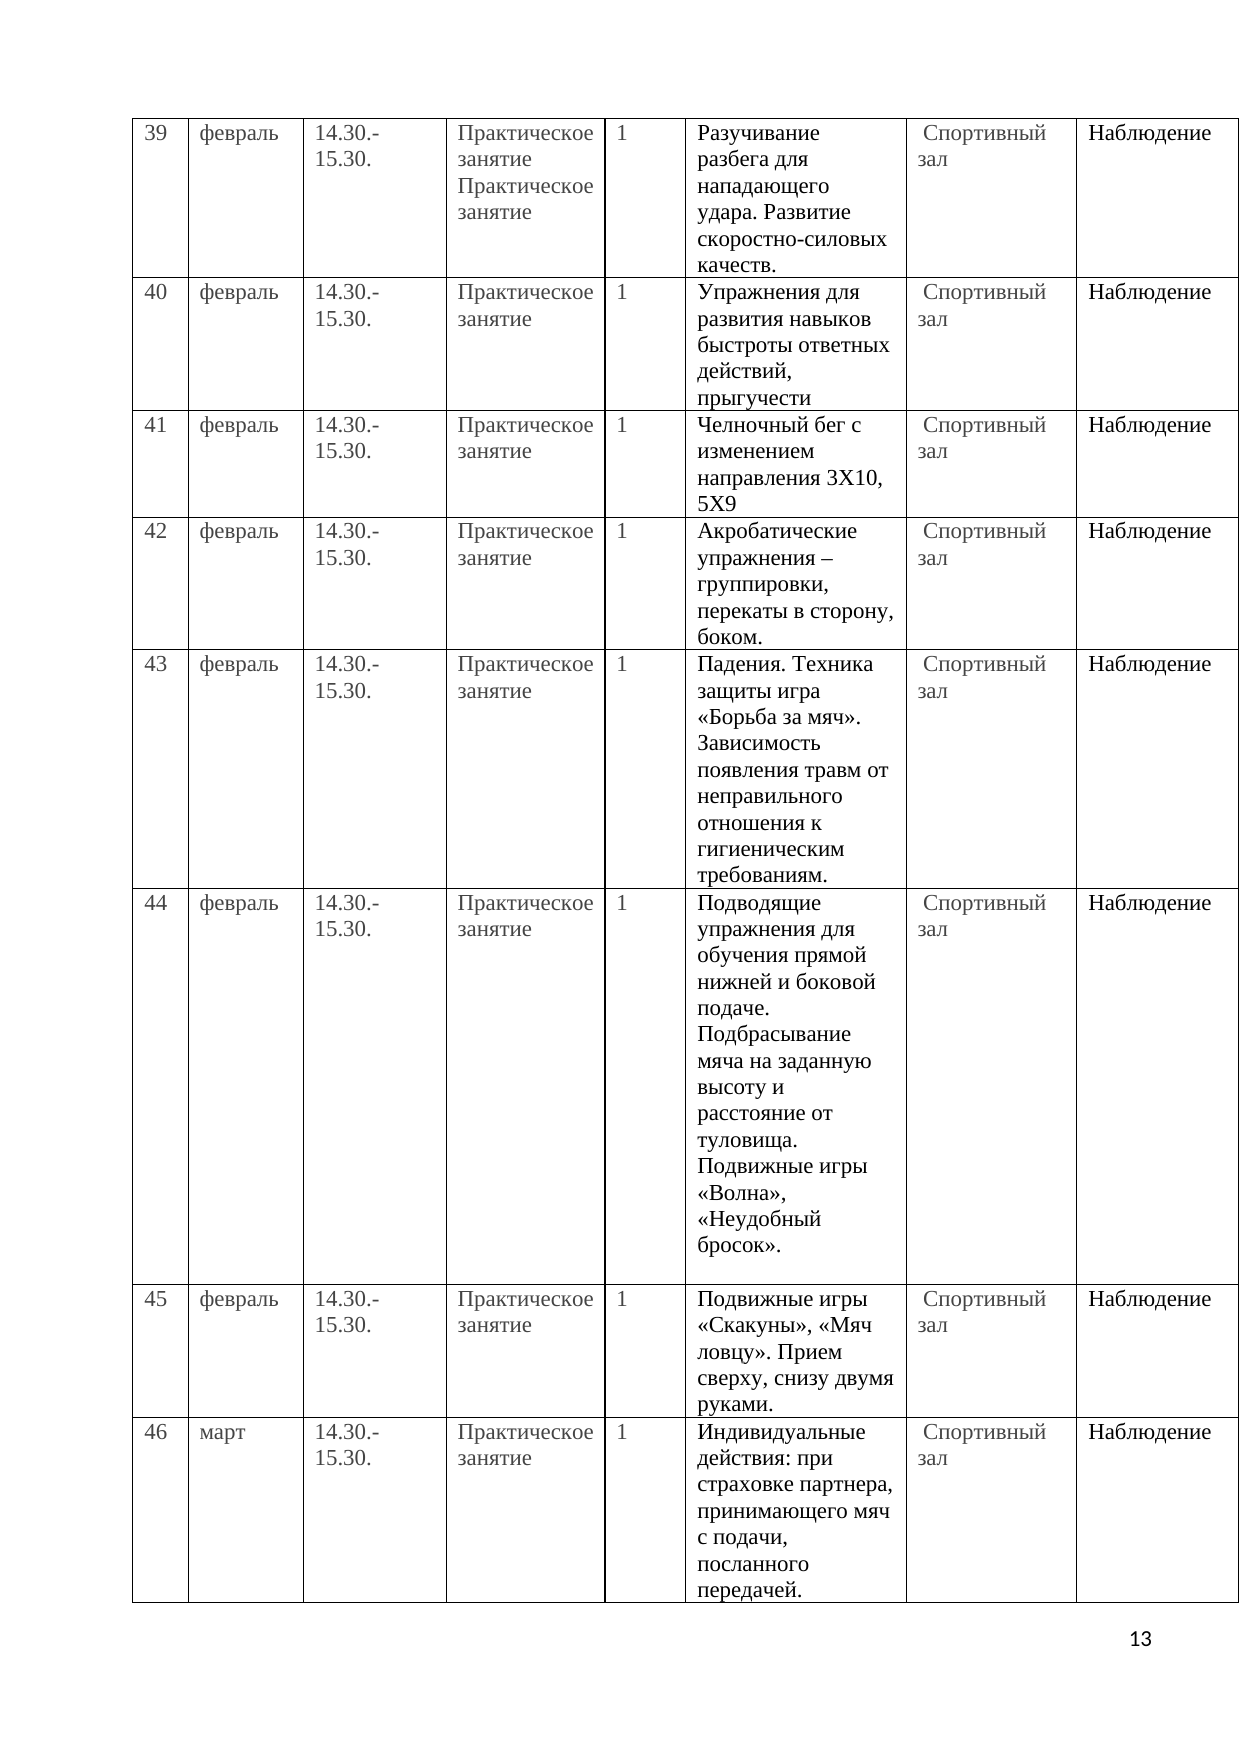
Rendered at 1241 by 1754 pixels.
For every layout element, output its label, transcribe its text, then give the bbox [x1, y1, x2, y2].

table_cell 14.30.-15.30. [304, 1418, 446, 1602]
table_cell Наблюдение [1077, 1418, 1238, 1602]
table_cell Спортивный зал [907, 650, 1076, 888]
table_cell 40 [133, 278, 188, 410]
table_cell 44 [133, 889, 188, 1284]
table_cell Спортивный зал [907, 889, 1076, 1284]
table_cell Падения. Техника защиты игра «Борьба за мяч». Зависимость появления травм от неправильного отношения к гигиеническим требованиям. [686, 650, 906, 888]
table_cell Наблюдение [1077, 411, 1238, 517]
table_cell Наблюдение [1077, 518, 1238, 649]
table_cell февраль [189, 1285, 303, 1417]
table_cell 14.30.-15.30. [304, 119, 446, 277]
table_cell 1 [606, 518, 685, 649]
table_cell 1 [606, 119, 685, 277]
table_cell 1 [606, 889, 685, 1284]
table_cell март [189, 1418, 303, 1602]
table_cell Спортивный зал [907, 1285, 1076, 1417]
table_cell Наблюдение [1077, 278, 1238, 410]
table_cell Практическое занятие [447, 650, 604, 888]
table_cell Челночный бег с изменением направления 3Х10, 5Х9 [686, 411, 906, 517]
table_cell Индивидуальные действия: при страховке партнера, принимающего мяч с подачи, посланного передачей. [686, 1418, 906, 1602]
table_cell февраль [189, 650, 303, 888]
table_cell Спортивный зал [907, 518, 1076, 649]
table_cell 45 [133, 1285, 188, 1417]
table_cell Подвижные игры «Скакуны», «Мяч ловцу». Прием сверху, снизу двумя руками. [686, 1285, 906, 1417]
table_cell 41 [133, 411, 188, 517]
table_cell февраль [189, 411, 303, 517]
table_cell Разучивание разбега для нападающего удара. Развитие скоростно-силовых качеств. [686, 119, 906, 277]
table_cell февраль [189, 278, 303, 410]
table_cell февраль [189, 889, 303, 1284]
table_cell 14.30.-15.30. [304, 518, 446, 649]
table_cell Практическое занятие [447, 278, 604, 410]
table_cell 14.30.-15.30. [304, 889, 446, 1284]
table_cell 1 [606, 1418, 685, 1602]
table_cell Практическое занятие [447, 889, 604, 1284]
table_cell Практическое занятие [447, 1285, 604, 1417]
table_cell Спортивный зал [907, 411, 1076, 517]
table_cell Наблюдение [1077, 119, 1238, 277]
table_cell февраль [189, 518, 303, 649]
table_cell 1 [606, 278, 685, 410]
table_cell 1 [606, 650, 685, 888]
table_cell 1 [606, 411, 685, 517]
table_cell Акробатические упражнения – группировки, перекаты в сторону, боком. [686, 518, 906, 649]
table_cell Наблюдение [1077, 889, 1238, 1284]
table_cell Упражнения для развития навыков быстроты ответных действий, прыгучести [686, 278, 906, 410]
table_cell 14.30.-15.30. [304, 278, 446, 410]
table_cell Практическое занятие [447, 518, 604, 649]
table_cell Спортивный зал [907, 119, 1076, 277]
table_cell 42 [133, 518, 188, 649]
table_cell 14.30.-15.30. [304, 650, 446, 888]
table_cell Наблюдение [1077, 1285, 1238, 1417]
table_cell Спортивный зал [907, 1418, 1076, 1602]
table_cell Подводящие упражнения для обучения прямой нижней и боковой подаче. Подбрасывание мяча на заданную высоту и расстояние от туловища. Подвижные игры «Волна», «Неудобный бросок». [686, 889, 906, 1284]
table_cell Практическое занятие Практическое занятие [447, 119, 604, 277]
table_cell февраль [189, 119, 303, 277]
table_cell 46 [133, 1418, 188, 1602]
table_cell 1 [606, 1285, 685, 1417]
table_cell 39 [133, 119, 188, 277]
table_cell 14.30.-15.30. [304, 411, 446, 517]
table_cell Практическое занятие [447, 411, 604, 517]
table_cell Наблюдение [1077, 650, 1238, 888]
table_cell 14.30.-15.30. [304, 1285, 446, 1417]
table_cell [447, 1418, 604, 1602]
table_cell 43 [133, 650, 188, 888]
table_cell Спортивный зал [907, 278, 1076, 410]
